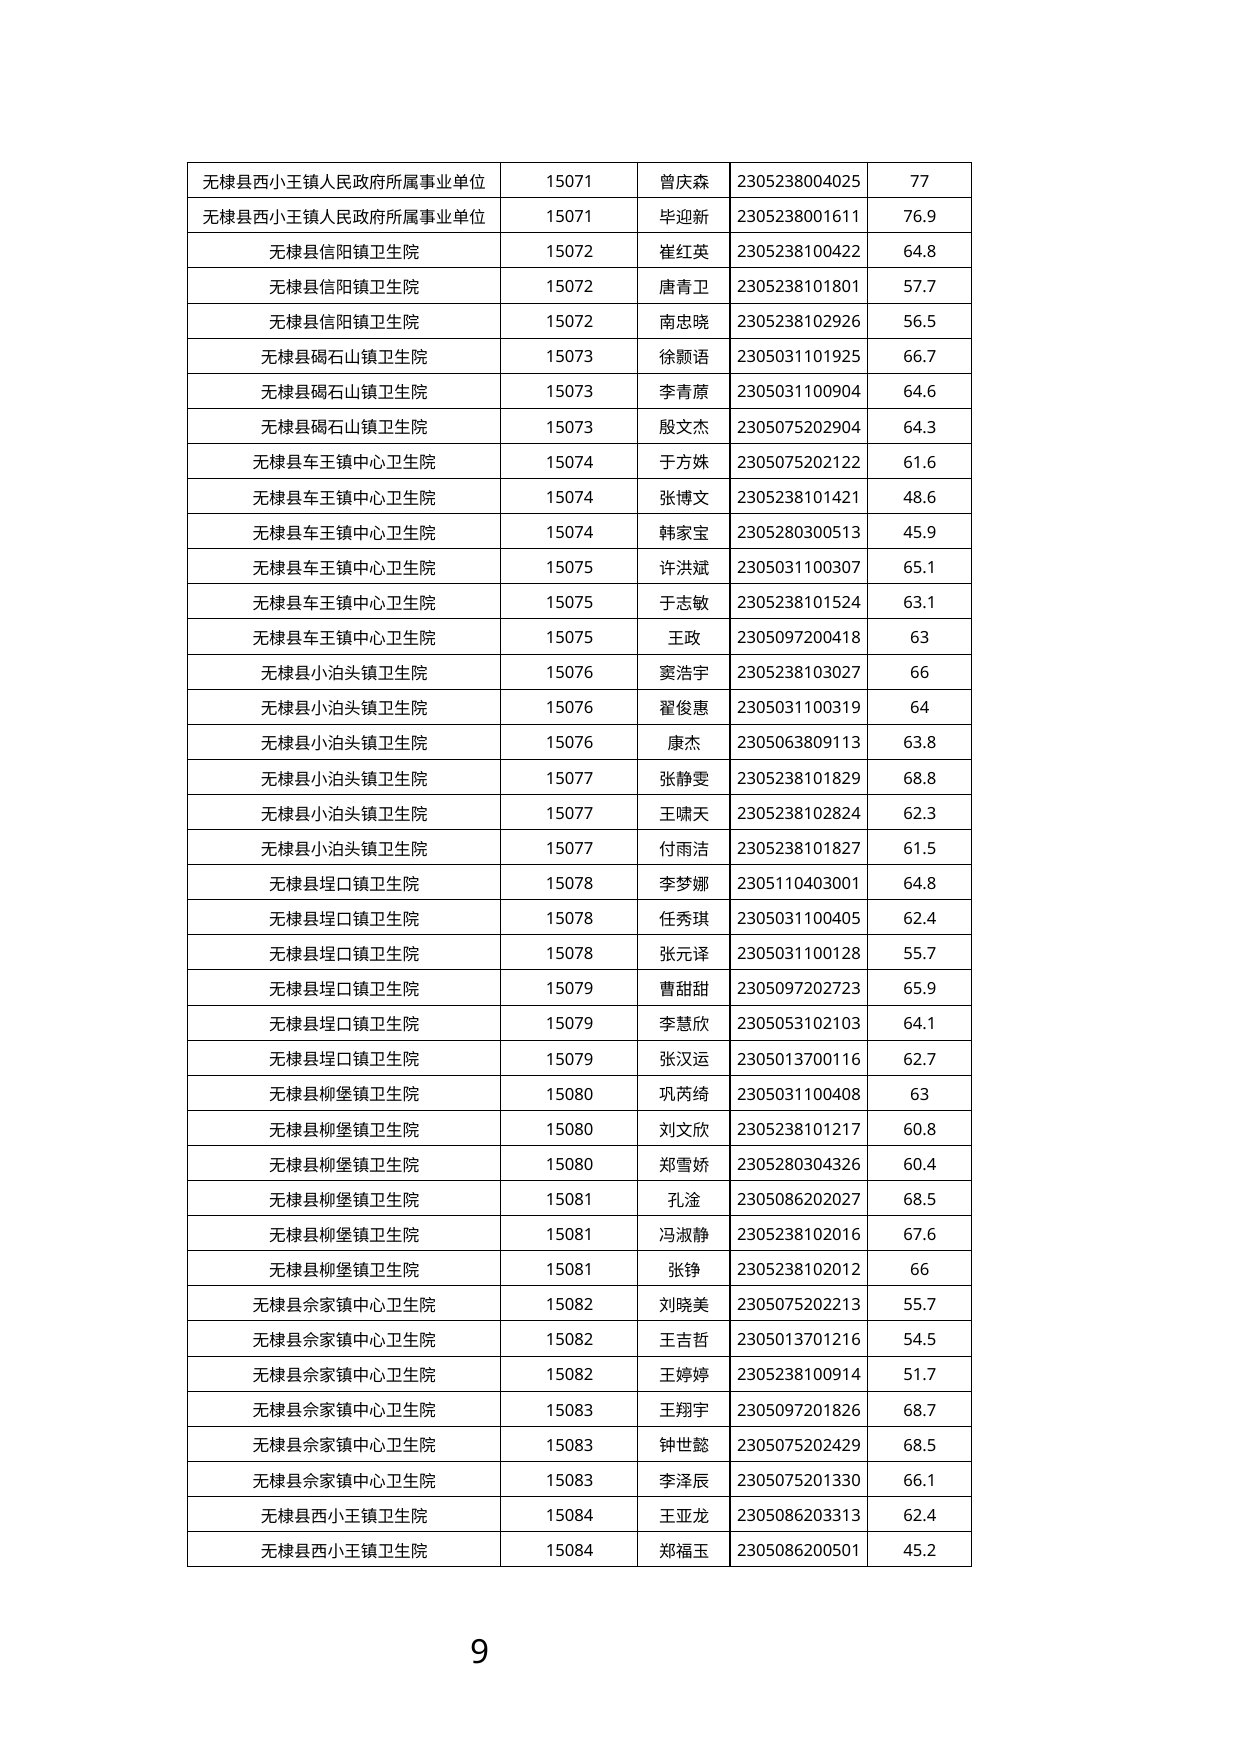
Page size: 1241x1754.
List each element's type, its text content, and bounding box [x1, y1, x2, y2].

table_cell 2305086200501 [731, 1532, 867, 1566]
table_cell 无棣县佘家镇中心卫生院 [188, 1427, 500, 1461]
table_cell 15083 [501, 1392, 637, 1426]
table_cell 于志敏 [638, 584, 729, 618]
table_cell 15078 [501, 865, 637, 899]
table_cell 曾庆森 [638, 163, 729, 197]
table_cell 2305110403001 [731, 865, 867, 899]
table_cell 56.5 [868, 304, 971, 337]
table_cell 无棣县小泊头镇卫生院 [188, 795, 500, 829]
table_cell 王亚龙 [638, 1497, 729, 1531]
table_cell 崔红英 [638, 233, 729, 267]
table_cell 15082 [501, 1357, 637, 1391]
table_cell 15084 [501, 1497, 637, 1531]
table_cell 王政 [638, 619, 729, 653]
table_cell 45.2 [868, 1532, 971, 1566]
table_cell 2305238001611 [731, 198, 867, 232]
table_cell 15073 [501, 409, 637, 443]
table_cell 15079 [501, 1006, 637, 1039]
table_cell 2305238102012 [731, 1251, 867, 1285]
table_cell 无棣县车王镇中心卫生院 [188, 444, 500, 478]
table_cell 15084 [501, 1532, 637, 1566]
table_cell 无棣县信阳镇卫生院 [188, 233, 500, 267]
table_cell 55.7 [868, 935, 971, 969]
table_cell 无棣县碣石山镇卫生院 [188, 374, 500, 408]
table_cell 无棣县西小王镇人民政府所属事业单位 [188, 198, 500, 232]
table_cell 于方姝 [638, 444, 729, 478]
table_cell 无棣县车王镇中心卫生院 [188, 514, 500, 548]
table_cell 15079 [501, 970, 637, 1004]
table_cell 66 [868, 1251, 971, 1285]
table_cell 无棣县佘家镇中心卫生院 [188, 1286, 500, 1320]
table_cell 15081 [501, 1216, 637, 1250]
table_cell 王吉哲 [638, 1321, 729, 1356]
table_cell 15074 [501, 479, 637, 513]
table_cell 15072 [501, 304, 637, 337]
table_cell 2305013701216 [731, 1321, 867, 1356]
table_cell 62.4 [868, 1497, 971, 1531]
table_cell 付雨洁 [638, 830, 729, 864]
table_cell 徐颢语 [638, 339, 729, 373]
table_cell 2305063809113 [731, 725, 867, 759]
table_cell 66 [868, 655, 971, 688]
table_cell 2305031100319 [731, 690, 867, 724]
table_cell 2305031100904 [731, 374, 867, 408]
table_cell 65.9 [868, 970, 971, 1004]
table_cell 2305086203313 [731, 1497, 867, 1531]
table_cell 15080 [501, 1146, 637, 1180]
table_cell 15076 [501, 655, 637, 688]
table_cell 无棣县佘家镇中心卫生院 [188, 1321, 500, 1356]
table_cell 68.5 [868, 1181, 971, 1215]
table_cell 李青蒝 [638, 374, 729, 408]
table_cell 57.7 [868, 268, 971, 302]
table_cell 2305238103027 [731, 655, 867, 688]
table_cell 无棣县柳堡镇卫生院 [188, 1251, 500, 1285]
table_cell 2305031100307 [731, 549, 867, 583]
table_cell 2305238102926 [731, 304, 867, 337]
table_cell 2305238100914 [731, 1357, 867, 1391]
table_cell 无棣县信阳镇卫生院 [188, 268, 500, 302]
table_cell 15077 [501, 795, 637, 829]
table_cell 62.7 [868, 1041, 971, 1075]
table_cell 无棣县埕口镇卫生院 [188, 1006, 500, 1039]
table_cell 无棣县西小王镇卫生院 [188, 1532, 500, 1566]
table_cell 王翔宇 [638, 1392, 729, 1426]
table_cell 窦浩宇 [638, 655, 729, 688]
table_cell 64.1 [868, 1006, 971, 1039]
table_cell 2305238100422 [731, 233, 867, 267]
table_cell 2305238004025 [731, 163, 867, 197]
table_cell 66.1 [868, 1462, 971, 1496]
table_cell 15080 [501, 1111, 637, 1145]
table_cell 2305238101801 [731, 268, 867, 302]
table_cell 无棣县信阳镇卫生院 [188, 304, 500, 337]
table_cell 61.6 [868, 444, 971, 478]
table_cell 无棣县埕口镇卫生院 [188, 1041, 500, 1075]
table_cell 63.1 [868, 584, 971, 618]
table_cell 无棣县碣石山镇卫生院 [188, 409, 500, 443]
table_cell 2305097200418 [731, 619, 867, 653]
table_cell 51.7 [868, 1357, 971, 1391]
table_cell 15075 [501, 549, 637, 583]
table_cell 15076 [501, 690, 637, 724]
table_cell 2305075202213 [731, 1286, 867, 1320]
table_cell 王啸天 [638, 795, 729, 829]
table_cell 64 [868, 690, 971, 724]
table_cell 张静雯 [638, 760, 729, 794]
table_cell 15081 [501, 1251, 637, 1285]
table_cell 无棣县小泊头镇卫生院 [188, 655, 500, 688]
table_cell 2305280300513 [731, 514, 867, 548]
table_cell 无棣县小泊头镇卫生院 [188, 830, 500, 864]
table_cell 63 [868, 1076, 971, 1110]
table_cell 韩家宝 [638, 514, 729, 548]
table_cell 15081 [501, 1181, 637, 1215]
table_cell 63.8 [868, 725, 971, 759]
table_cell 2305097201826 [731, 1392, 867, 1426]
table_cell 无棣县埕口镇卫生院 [188, 900, 500, 934]
table_cell 郑福玉 [638, 1532, 729, 1566]
table_cell 毕迎新 [638, 198, 729, 232]
table_cell 无棣县小泊头镇卫生院 [188, 725, 500, 759]
table_cell 15075 [501, 584, 637, 618]
table_cell 2305280304326 [731, 1146, 867, 1180]
table_cell 2305031101925 [731, 339, 867, 373]
table_cell 南忠晓 [638, 304, 729, 337]
table_cell 无棣县柳堡镇卫生院 [188, 1181, 500, 1215]
table_cell 67.6 [868, 1216, 971, 1250]
table_cell 钟世懿 [638, 1427, 729, 1461]
table_cell 张元译 [638, 935, 729, 969]
table_cell 54.5 [868, 1321, 971, 1356]
table_cell 64.6 [868, 374, 971, 408]
table_cell 62.3 [868, 795, 971, 829]
table_cell 2305238101829 [731, 760, 867, 794]
table_cell 15073 [501, 339, 637, 373]
table_cell 15072 [501, 268, 637, 302]
table_cell 66.7 [868, 339, 971, 373]
table_cell 2305238102016 [731, 1216, 867, 1250]
table_cell 45.9 [868, 514, 971, 548]
table_cell 2305075202429 [731, 1427, 867, 1461]
table_cell 15075 [501, 619, 637, 653]
table_cell 翟俊惠 [638, 690, 729, 724]
table_cell 15071 [501, 198, 637, 232]
table_cell 63 [868, 619, 971, 653]
table_cell 无棣县佘家镇中心卫生院 [188, 1357, 500, 1391]
table_cell 61.5 [868, 830, 971, 864]
table_cell 无棣县柳堡镇卫生院 [188, 1111, 500, 1145]
table_cell 76.9 [868, 198, 971, 232]
table_cell 15076 [501, 725, 637, 759]
table_cell 无棣县车王镇中心卫生院 [188, 584, 500, 618]
table_cell 2305075201330 [731, 1462, 867, 1496]
table_cell 无棣县埕口镇卫生院 [188, 935, 500, 969]
table_cell 2305013700116 [731, 1041, 867, 1075]
table_cell 60.8 [868, 1111, 971, 1145]
table_cell 刘文欣 [638, 1111, 729, 1145]
table_cell 55.7 [868, 1286, 971, 1320]
table_cell 无棣县碣石山镇卫生院 [188, 339, 500, 373]
table_cell 无棣县柳堡镇卫生院 [188, 1146, 500, 1180]
table_cell 48.6 [868, 479, 971, 513]
table_cell 无棣县佘家镇中心卫生院 [188, 1392, 500, 1426]
table_cell 15078 [501, 900, 637, 934]
table_cell 2305238101827 [731, 830, 867, 864]
table_cell 无棣县埕口镇卫生院 [188, 865, 500, 899]
table_cell 巩芮绮 [638, 1076, 729, 1110]
table_cell 60.4 [868, 1146, 971, 1180]
table_cell 15079 [501, 1041, 637, 1075]
table_cell 无棣县车王镇中心卫生院 [188, 479, 500, 513]
table_cell 无棣县车王镇中心卫生院 [188, 549, 500, 583]
table_cell 15074 [501, 514, 637, 548]
table_cell 无棣县小泊头镇卫生院 [188, 690, 500, 724]
table_cell 64.8 [868, 865, 971, 899]
table_cell 2305097202723 [731, 970, 867, 1004]
table_cell 15082 [501, 1286, 637, 1320]
table_cell 15072 [501, 233, 637, 267]
table_cell 2305238101217 [731, 1111, 867, 1145]
table_cell 唐青卫 [638, 268, 729, 302]
table_cell 任秀琪 [638, 900, 729, 934]
table_cell 李泽辰 [638, 1462, 729, 1496]
table_cell 2305238101524 [731, 584, 867, 618]
table_cell 郑雪娇 [638, 1146, 729, 1180]
table_cell 2305031100408 [731, 1076, 867, 1110]
table_cell 李梦娜 [638, 865, 729, 899]
table_cell 62.4 [868, 900, 971, 934]
table_cell 无棣县西小王镇人民政府所属事业单位 [188, 163, 500, 197]
table_cell 68.8 [868, 760, 971, 794]
table_cell 15078 [501, 935, 637, 969]
table_cell 无棣县西小王镇卫生院 [188, 1497, 500, 1531]
table_cell 无棣县佘家镇中心卫生院 [188, 1462, 500, 1496]
table_cell 64.8 [868, 233, 971, 267]
table_cell 无棣县柳堡镇卫生院 [188, 1076, 500, 1110]
table_cell 无棣县柳堡镇卫生院 [188, 1216, 500, 1250]
table_cell 无棣县埕口镇卫生院 [188, 970, 500, 1004]
table_cell 65.1 [868, 549, 971, 583]
table_cell 2305238102824 [731, 795, 867, 829]
table_cell 冯淑静 [638, 1216, 729, 1250]
table_cell 15073 [501, 374, 637, 408]
table_cell 15082 [501, 1321, 637, 1356]
table_cell 15074 [501, 444, 637, 478]
table_cell 2305031100405 [731, 900, 867, 934]
table_cell 刘晓美 [638, 1286, 729, 1320]
table_cell 康杰 [638, 725, 729, 759]
table_cell 曹甜甜 [638, 970, 729, 1004]
table_cell 张博文 [638, 479, 729, 513]
table_cell 无棣县小泊头镇卫生院 [188, 760, 500, 794]
table_cell 15071 [501, 163, 637, 197]
table_cell 15080 [501, 1076, 637, 1110]
table_cell 15083 [501, 1462, 637, 1496]
table_cell 15083 [501, 1427, 637, 1461]
table_cell 2305053102103 [731, 1006, 867, 1039]
table_cell 15077 [501, 760, 637, 794]
table_cell 15077 [501, 830, 637, 864]
table_cell 张汉运 [638, 1041, 729, 1075]
table_cell 2305238101421 [731, 479, 867, 513]
table_cell 殷文杰 [638, 409, 729, 443]
table_cell 张铮 [638, 1251, 729, 1285]
table_cell 王婷婷 [638, 1357, 729, 1391]
table_cell 2305031100128 [731, 935, 867, 969]
table_cell 68.5 [868, 1427, 971, 1461]
table_cell 李慧欣 [638, 1006, 729, 1039]
table_cell 68.7 [868, 1392, 971, 1426]
table_cell 77 [868, 163, 971, 197]
table_cell 无棣县车王镇中心卫生院 [188, 619, 500, 653]
table_cell 2305086202027 [731, 1181, 867, 1215]
table_cell 2305075202904 [731, 409, 867, 443]
table_cell 2305075202122 [731, 444, 867, 478]
table_cell 64.3 [868, 409, 971, 443]
table_cell 孔淦 [638, 1181, 729, 1215]
table_cell 许洪斌 [638, 549, 729, 583]
